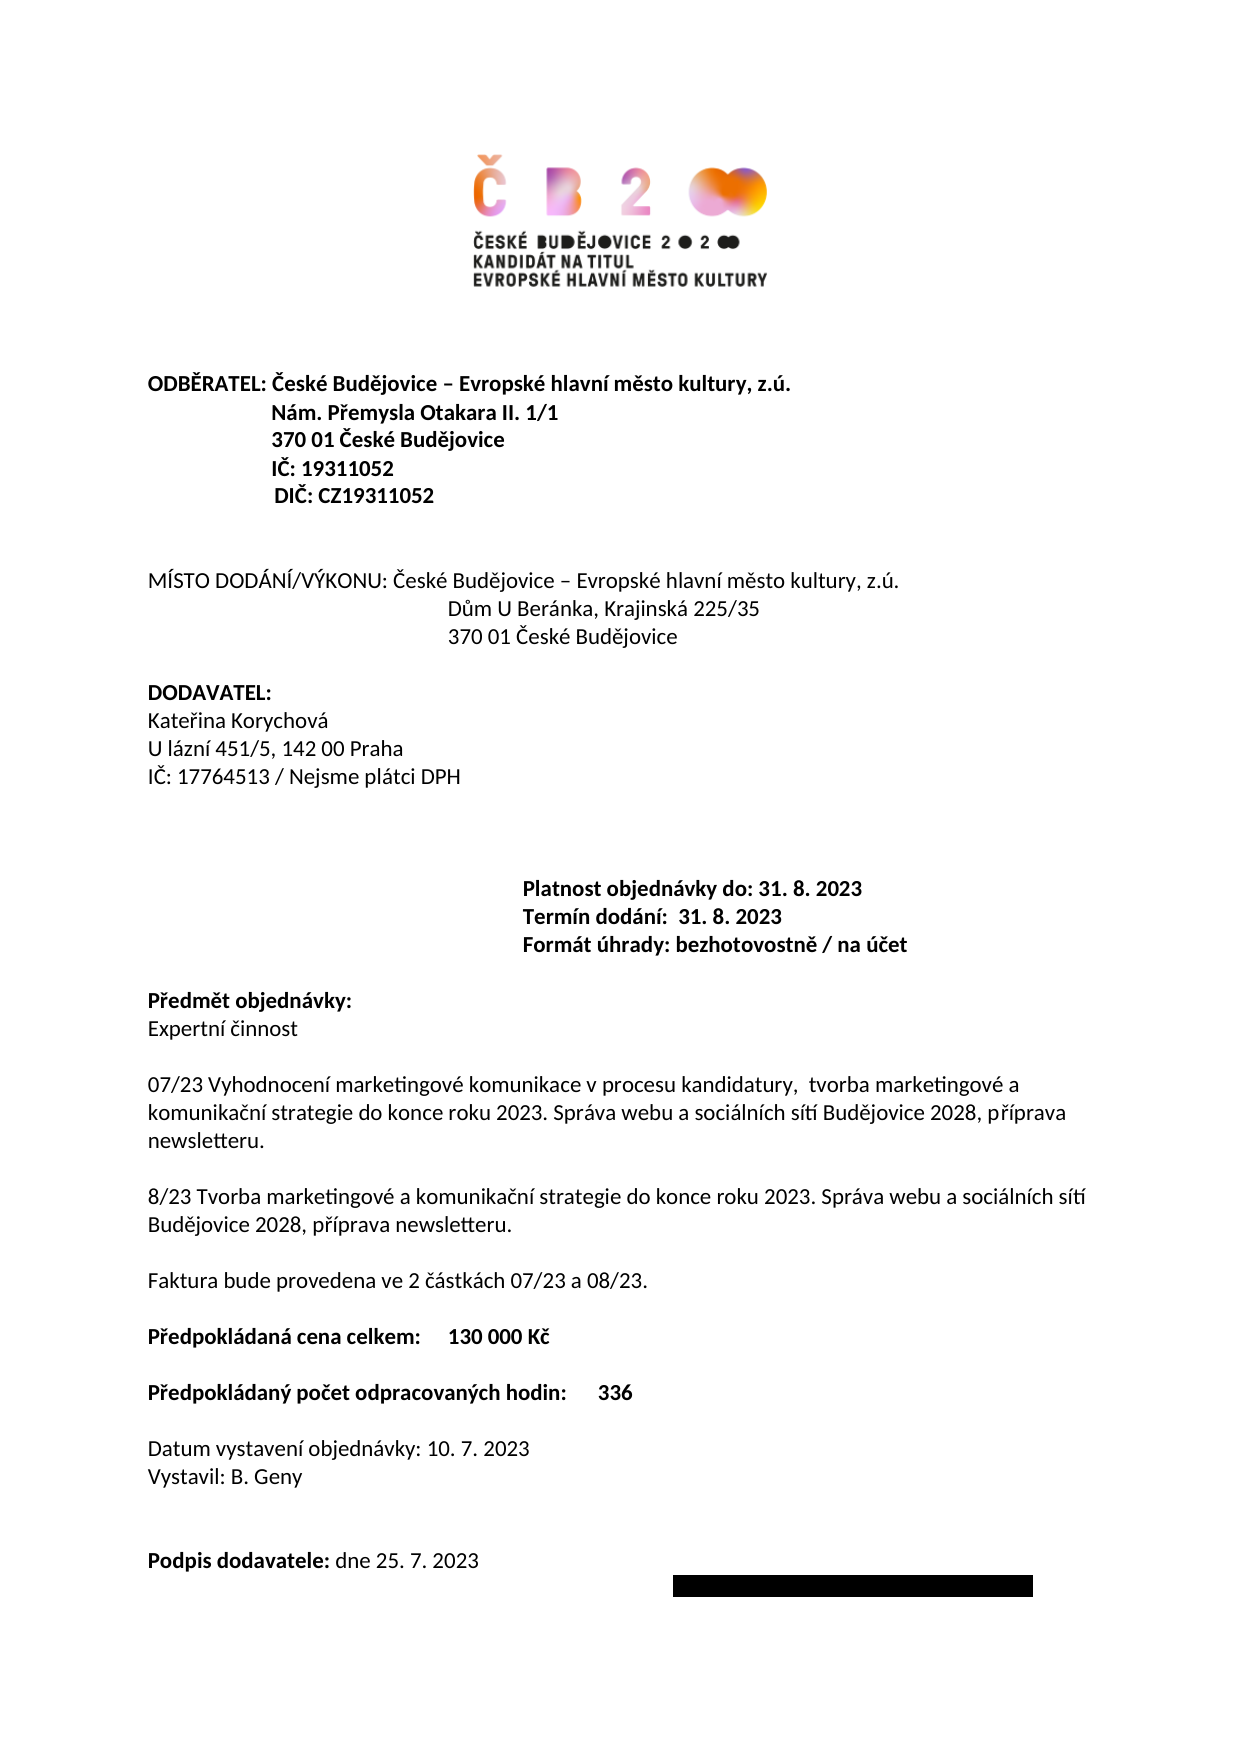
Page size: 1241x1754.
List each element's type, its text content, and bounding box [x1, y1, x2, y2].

picture [468, 147, 773, 295]
text Předpokládaná cena celkem: 130 000 Kč [148, 1322, 1093, 1350]
text Expertní činnost [148, 1014, 1093, 1042]
text MÍSTO DODÁNÍ/VÝKONU: České Budějovice – Evropské hlavní město kultury, z.ú. [148, 566, 1093, 594]
text DODAVATEL: [148, 678, 1093, 706]
text 07/23 Vyhodnocení marketingové komunikace v procesu kandidatury, tvorba marketingové a komunikační strategie do konce roku 2023. Správa webu a sociálních sítí Budějovice 2028, příprava newsletteru. [265, 1070, 1093, 1154]
text Předpokládaný počet odpracovaných hodin: 336 [148, 1378, 1093, 1434]
text 370 01 České Budějovice [148, 426, 1093, 454]
text ODBĚRATEL: České Budějovice – Evropské hlavní město kultury, z.ú. [148, 369, 1093, 398]
text Podpis dodavatele: dne 25. 7. 2023 [148, 1546, 1093, 1574]
text 8/23 Tvorba marketingové a komunikační strategie do konce roku 2023. Správa webu a sociálních sítí Budějovice 2028, příprava newsletteru. [512, 1182, 1093, 1238]
text DIČ: CZ19311052 [148, 482, 1093, 510]
text Faktura bude provedena ve 2 částkách 07/23 a 08/23. [148, 1266, 1093, 1294]
text IČ: 19311052 [148, 454, 1093, 482]
text ……………………………………………………………………… [598, 1574, 1093, 1597]
text Dům U Beránka, Krajinská 225/35 [148, 594, 1093, 622]
text Termín dodání: 31. 8. 2023 [148, 902, 1093, 930]
text Kateřina Korychová U lázní 451/5, 142 00 Praha IČ: 17764513 / Nejsme plátci DPH [148, 706, 1093, 790]
text Platnost objednávky do: 31. 8. 2023 [148, 874, 1093, 902]
text 370 01 České Budějovice [148, 622, 1093, 650]
text Datum vystavení objednávky: 10. 7. 2023 [148, 1434, 1093, 1462]
text Předmět objednávky: [148, 986, 1093, 1014]
text Vystavil: B. Geny [148, 1462, 1093, 1490]
text Nám. Přemysla Otakara II. 1/1 [148, 398, 1093, 426]
text Formát úhrady: bezhotovostně / na účet [448, 930, 1093, 958]
